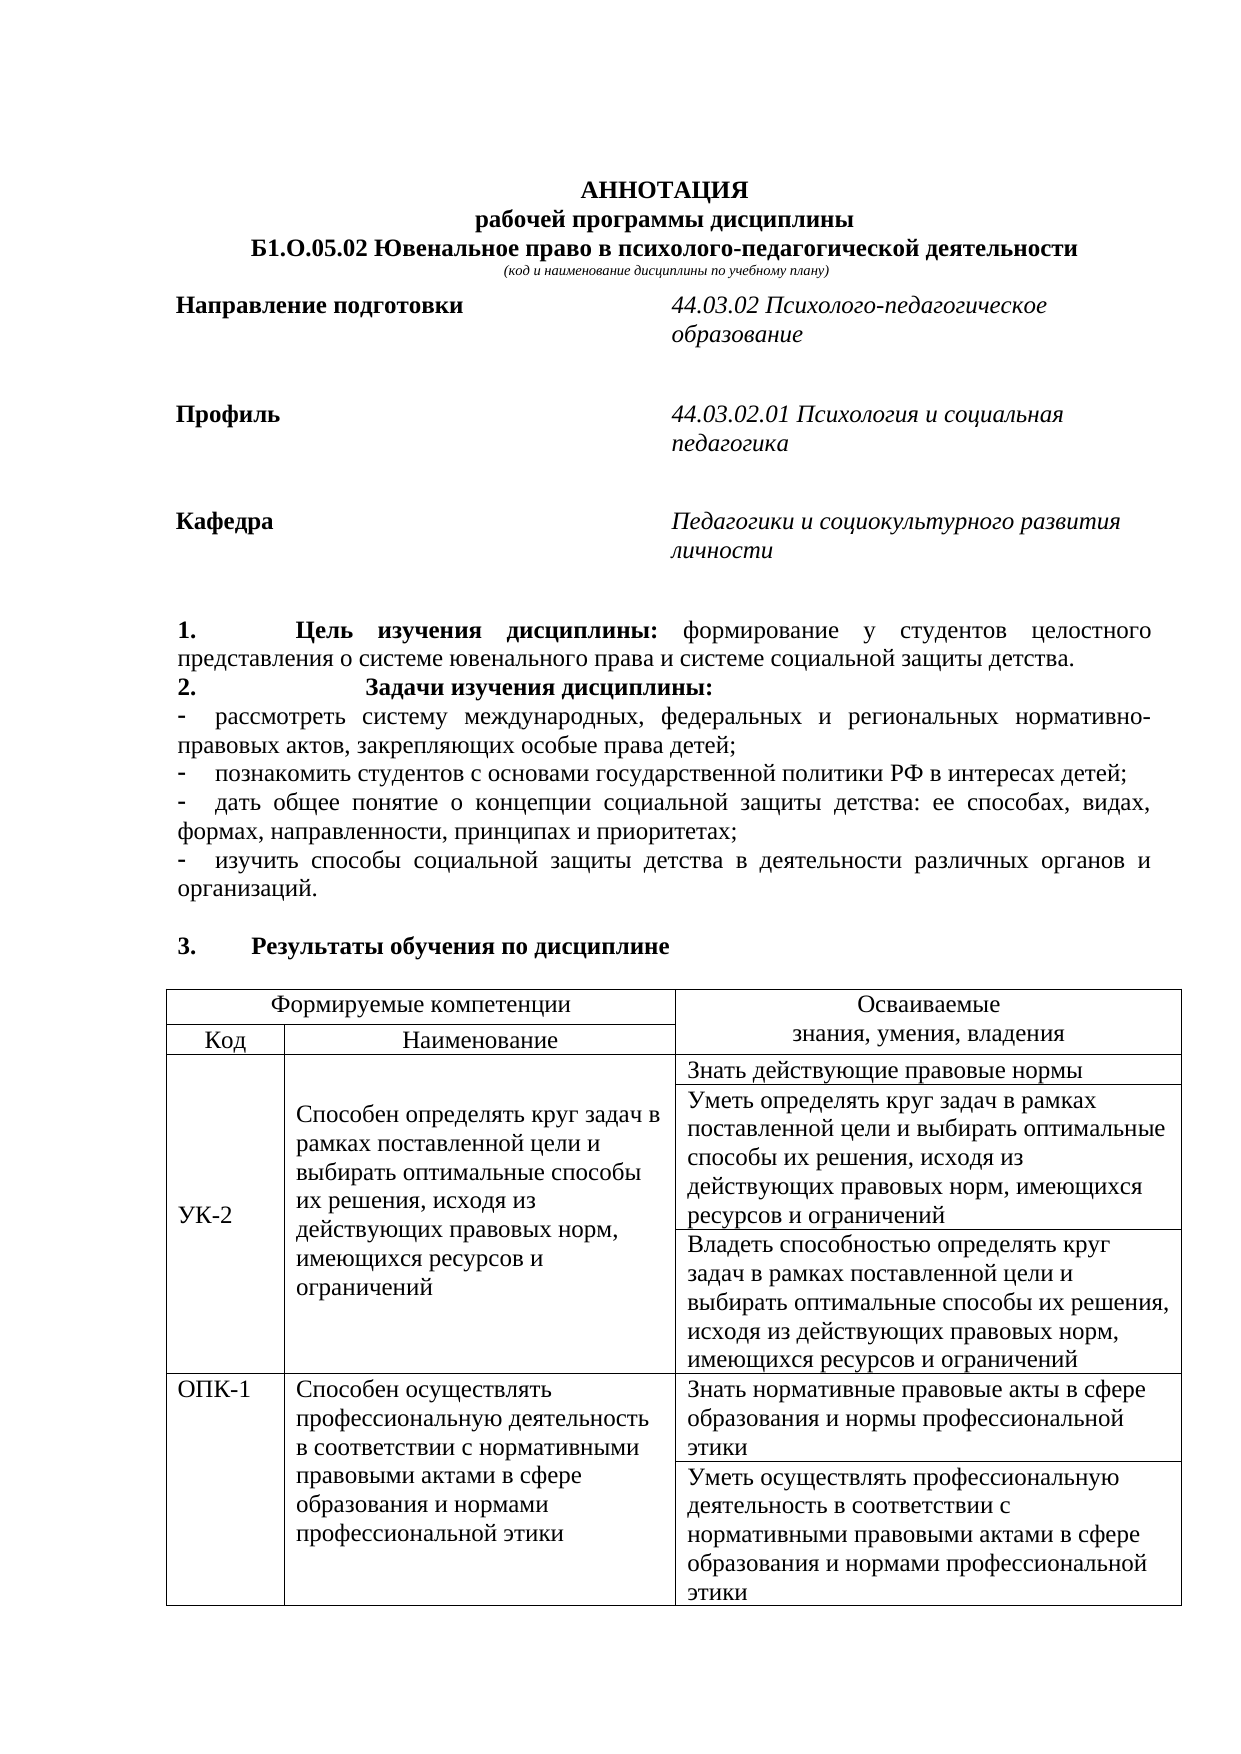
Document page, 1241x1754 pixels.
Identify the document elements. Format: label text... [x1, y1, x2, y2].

list познакомить студентов с основами государственной политики РФ в интересах детей; [177, 758, 1152, 787]
table_cell Профиль [176, 399, 671, 506]
table_header Осваиваемые знания, умения, владения [676, 990, 1181, 1054]
table_cell Педагогики и социокультурного развития личности [671, 506, 1167, 615]
text рабочей программы дисциплины [177, 204, 1152, 233]
list изучить способы социальной защиты детства в деятельности различных органов и организаций. [177, 845, 1152, 902]
text АННОТАЦИЯ [177, 176, 1152, 204]
text (код и наименование дисциплины по учебному плану) [177, 262, 1152, 291]
list Результаты обучения по дисциплине [177, 931, 1152, 960]
table_cell ОПК-1 [167, 1374, 284, 1605]
list Задачи изучения дисциплины: [177, 672, 1152, 701]
table_cell Уметь осуществлять профессиональную деятельность в соответствии с нормативными правовыми актами в сфере образования и нормами профессиональной этики [676, 1462, 1181, 1605]
table_header Направление подготовки [176, 291, 671, 399]
table_cell Способен осуществлять профессиональную деятельность в соответствии с нормативными правовыми актами в сфере образования и нормами профессиональной этики [285, 1374, 675, 1605]
table_cell 44.03.02.01 Психология и социальная педагогика [671, 399, 1167, 506]
table_cell Наименование [285, 1025, 675, 1054]
table_header Формируемые компетенции [167, 990, 675, 1024]
list Цель изучения дисциплины: формирование у студентов целостного представления о системе ювенального права и системе социальной защиты детства. [177, 615, 1152, 672]
table_cell Способен определять круг задач в рамках поставленной цели и выбирать оптимальные способы их решения, исходя из действующих правовых норм, имеющихся ресурсов и ограничений [285, 1055, 675, 1373]
table_cell Кафедра [176, 506, 671, 615]
table_cell Владеть способностью определять круг задач в рамках поставленной цели и выбирать оптимальные способы их решения, исходя из действующих правовых норм, имеющихся ресурсов и ограничений [676, 1230, 1181, 1373]
table_header 44.03.02 Психолого-педагогическое образование [671, 291, 1167, 399]
table_cell Уметь определять круг задач в рамках поставленной цели и выбирать оптимальные способы их решения, исходя из действующих правовых норм, имеющихся ресурсов и ограничений [676, 1085, 1181, 1228]
table_cell Знать действующие правовые нормы [676, 1055, 1181, 1084]
list дать общее понятие о концепции социальной защиты детства: ее способах, видах, формах, направленности, принципах и приоритетах; [177, 787, 1152, 845]
table_cell Знать нормативные правовые акты в сфере образования и нормы профессиональной этики [676, 1374, 1181, 1461]
table_cell УК-2 [167, 1055, 284, 1373]
table_cell Код [167, 1025, 284, 1054]
text Б1.О.05.02 Ювенальное право в психолого-педагогической деятельности [177, 233, 1152, 262]
list рассмотреть систему международных, федеральных и региональных нормативно- правовых актов, закрепляющих особые права детей; [177, 701, 1152, 758]
